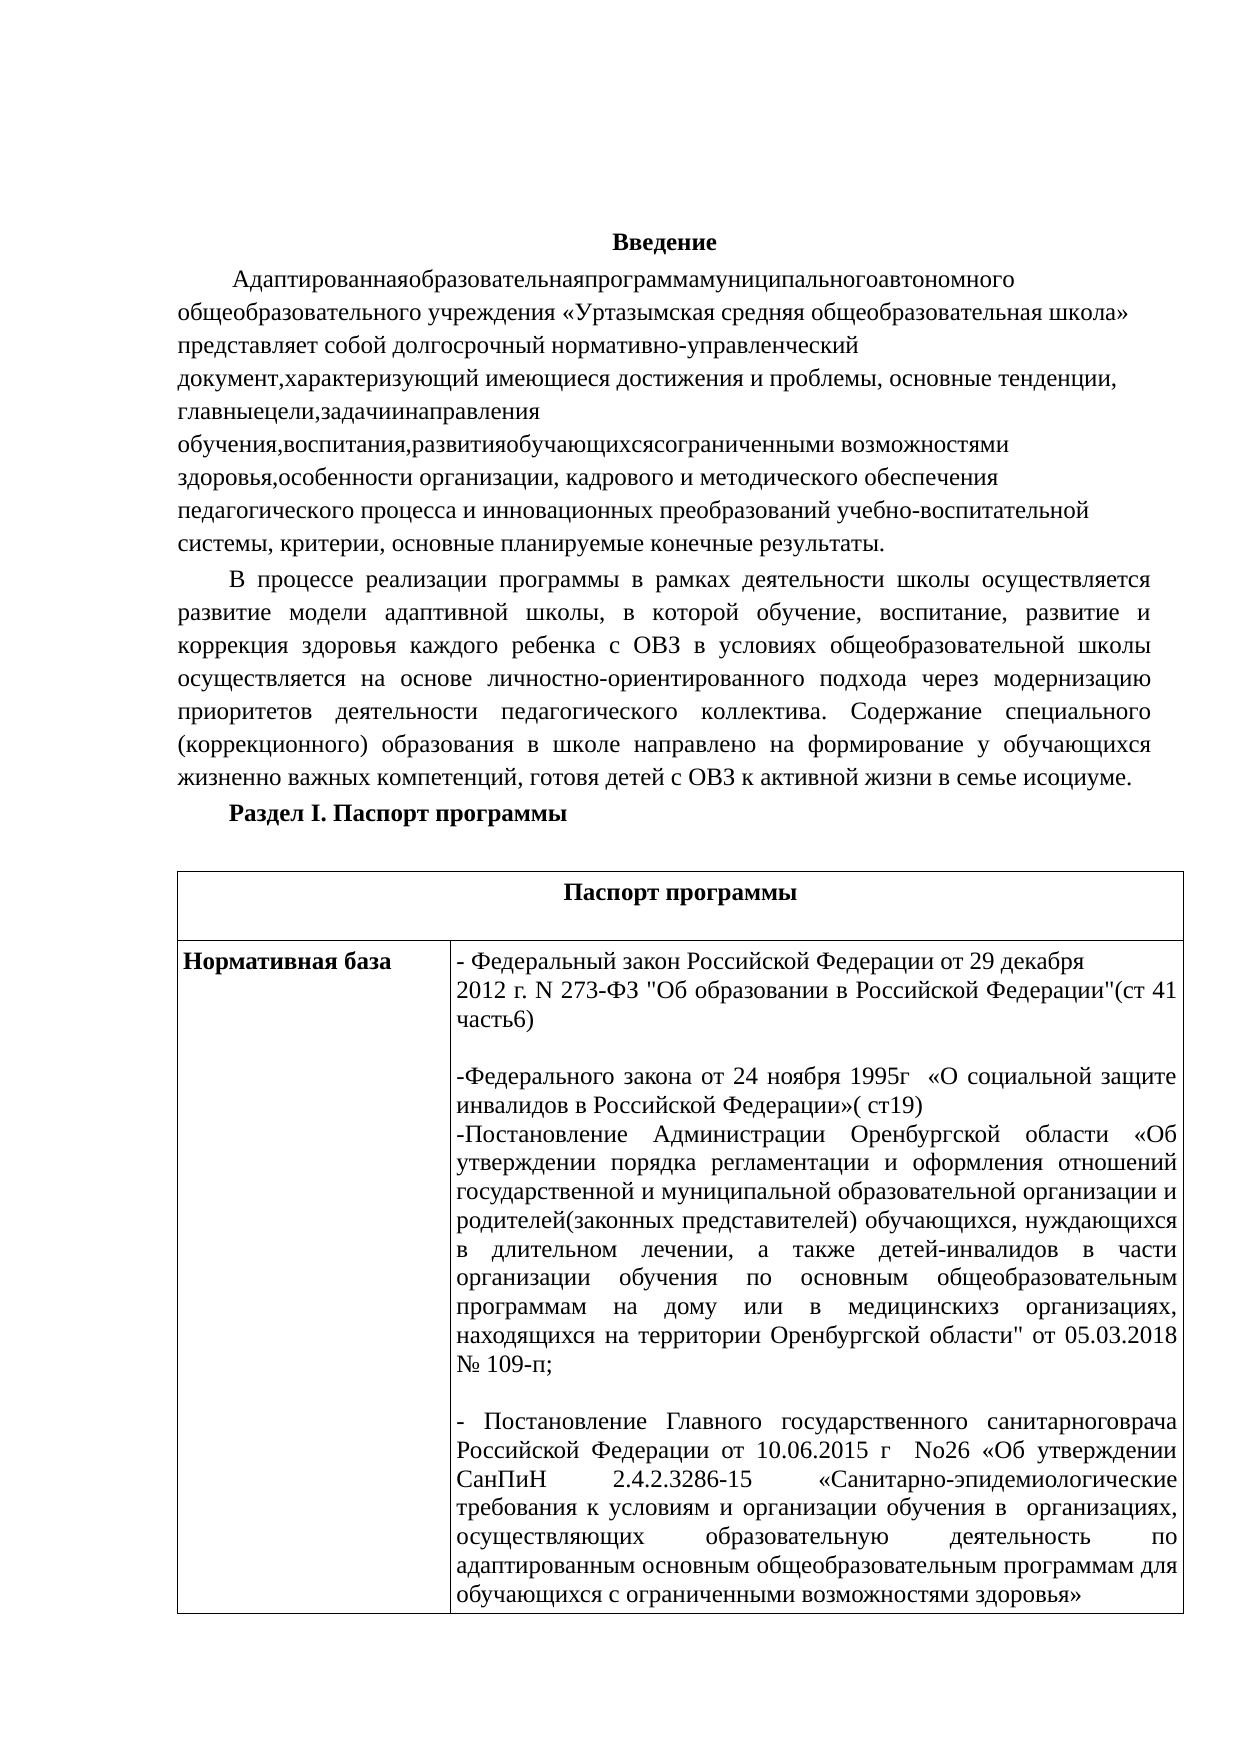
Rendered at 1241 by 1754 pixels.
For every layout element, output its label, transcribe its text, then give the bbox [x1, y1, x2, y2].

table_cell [451, 941, 1183, 1613]
text В процессе реализации программы в рамках деятельности школы осуществляется развитие модели адаптивной школы, в которой обучение, воспитание, развитие и коррекция здоровья каждого ребенка с ОВЗ в условиях общеобразовательной школы осуществляется на основе личностно-ориентированного подхода через модернизацию приоритетов деятельности педагогического коллектива. Содержание специального (коррекционного) образования в школе направлено на формирование у обучающихся жизненно важных компетенций, готовя детей с ОВЗ к активной жизни в семье исоциуме. [177, 564, 1152, 791]
table_cell Нормативная база [178, 941, 450, 1613]
text Раздел I. Паспорт программы [177, 798, 1152, 827]
text Введение [177, 227, 1152, 256]
table_header Паспорт программы [178, 872, 1183, 940]
text Адаптированнаяобразовательнаяпрограммамуниципальногоавтономного общеобразовательного учреждения «Уртазымская средняя общеобразовательная школа» представляет собой долгосрочный нормативно-управленческий документ,характеризующий имеющиеся достижения и проблемы, основные тенденции, главныецели,задачиинаправления обучения,воспитания,развитияобучающихсясограниченными возможностями здоровья,особенности организации, кадрового и методического обеспечения педагогического процесса и инновационных преобразований учебно-воспитательной системы, критерии, основные планируемые конечные результаты. [177, 264, 1152, 557]
